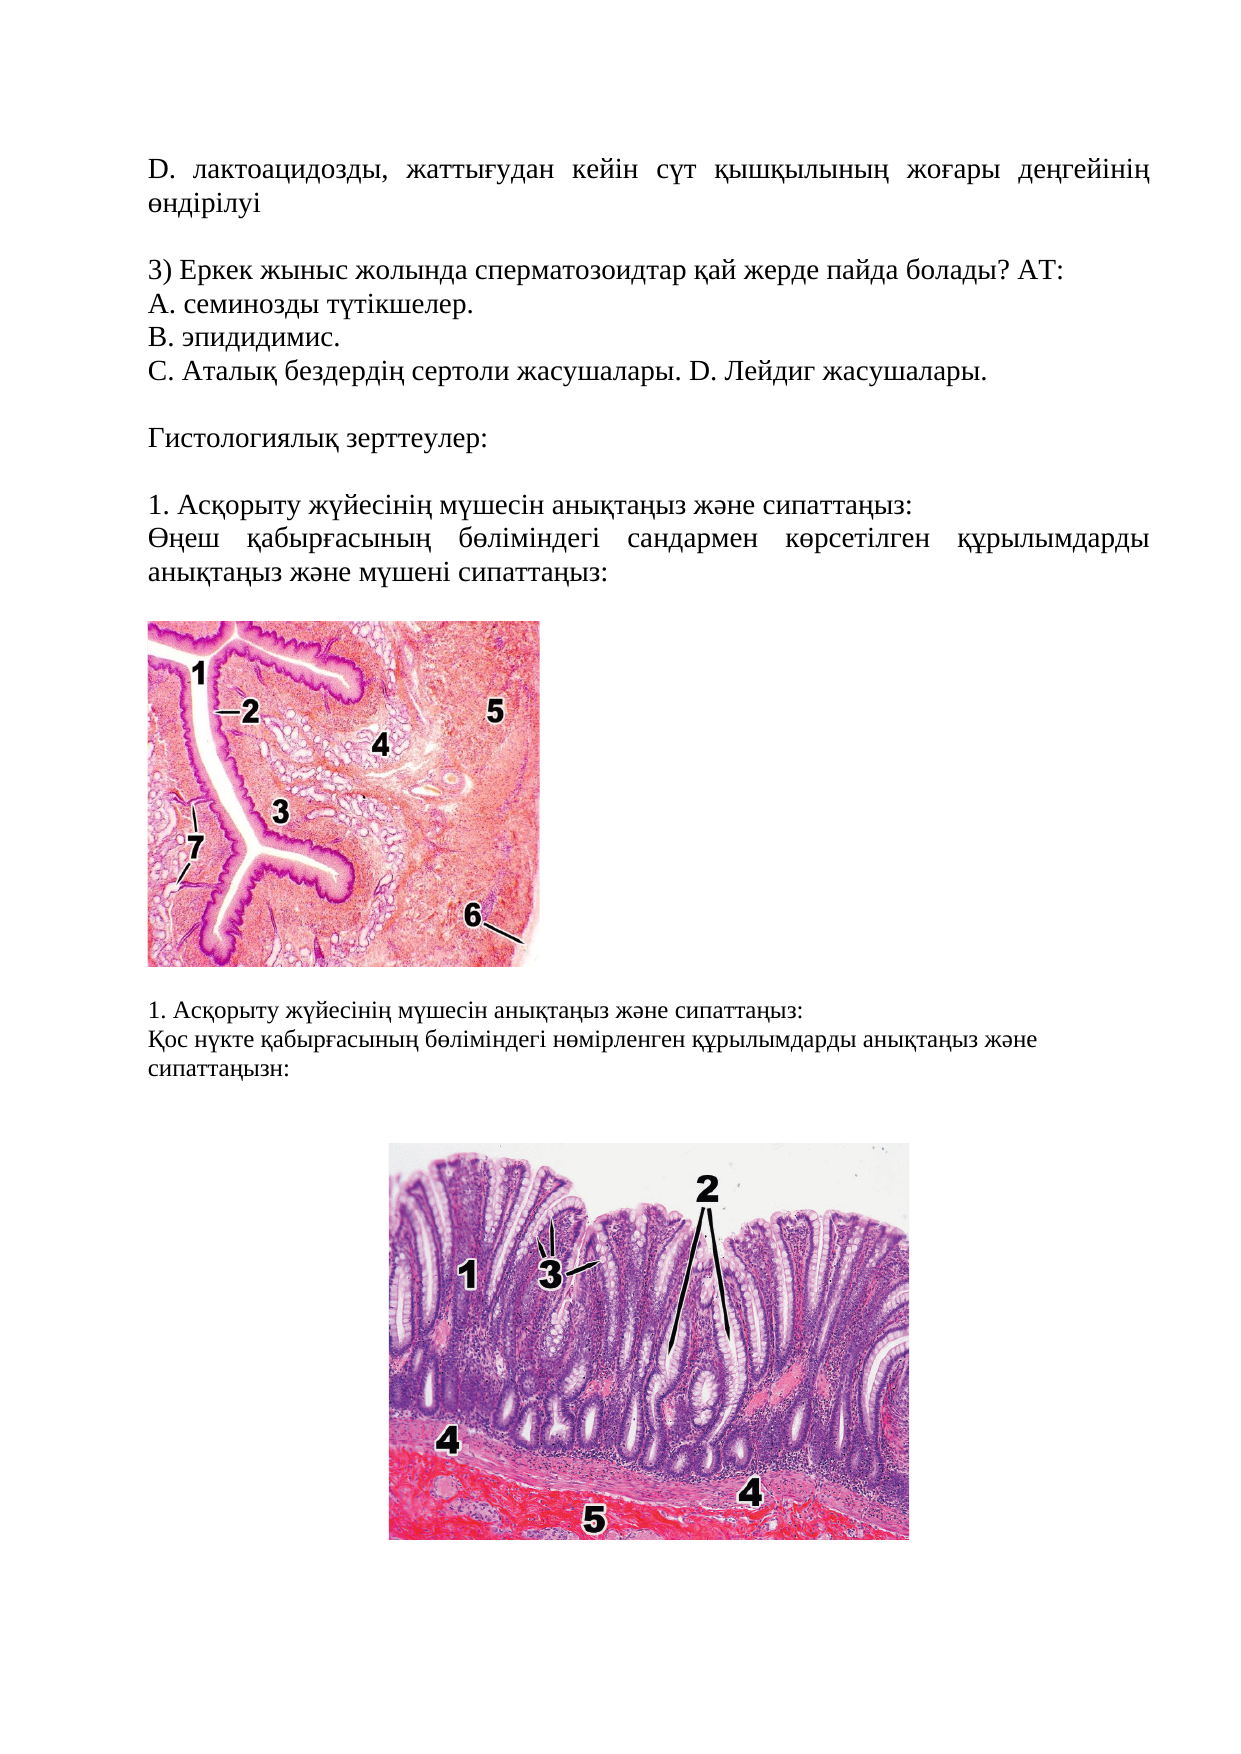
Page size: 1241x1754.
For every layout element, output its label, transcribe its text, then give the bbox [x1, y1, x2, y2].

text Гистологиялық зерттеулер: [148, 420, 1150, 453]
text Өңеш қабырғасының бөліміндегі сандармен көрсетілген құрылымдарды анықтаңыз және мүшені сипаттаңыз: [148, 521, 1150, 588]
text 1. Асқорыту жүйесінің мүшесін анықтаңыз және сипаттаңыз: [148, 487, 1150, 521]
text Қос нүкте қабырғасының бөліміндегі нөмірленген құрылымдарды анықтаңыз және сипаттаңызн: [148, 1024, 1150, 1082]
text D. лактоацидозды, жаттығудан кейін сүт қышқылының жоғары деңгейінің өндірілуі [148, 152, 1150, 219]
text A. семинозды түтікшелер. [148, 286, 1150, 319]
text C. Аталық бездердің сертоли жасушалары. D. Лейдиг жасушалары. [148, 353, 1150, 386]
text B. эпидидимис. [148, 319, 1150, 353]
text 1. Асқорыту жүйесінің мүшесін анықтаңыз және сипаттаңыз: [148, 995, 1150, 1024]
picture [388, 1143, 910, 1540]
text 3) Еркек жыныс жолында сперматозоидтар қай жерде пайда болады? AT: [148, 252, 1150, 286]
picture [147, 621, 540, 967]
